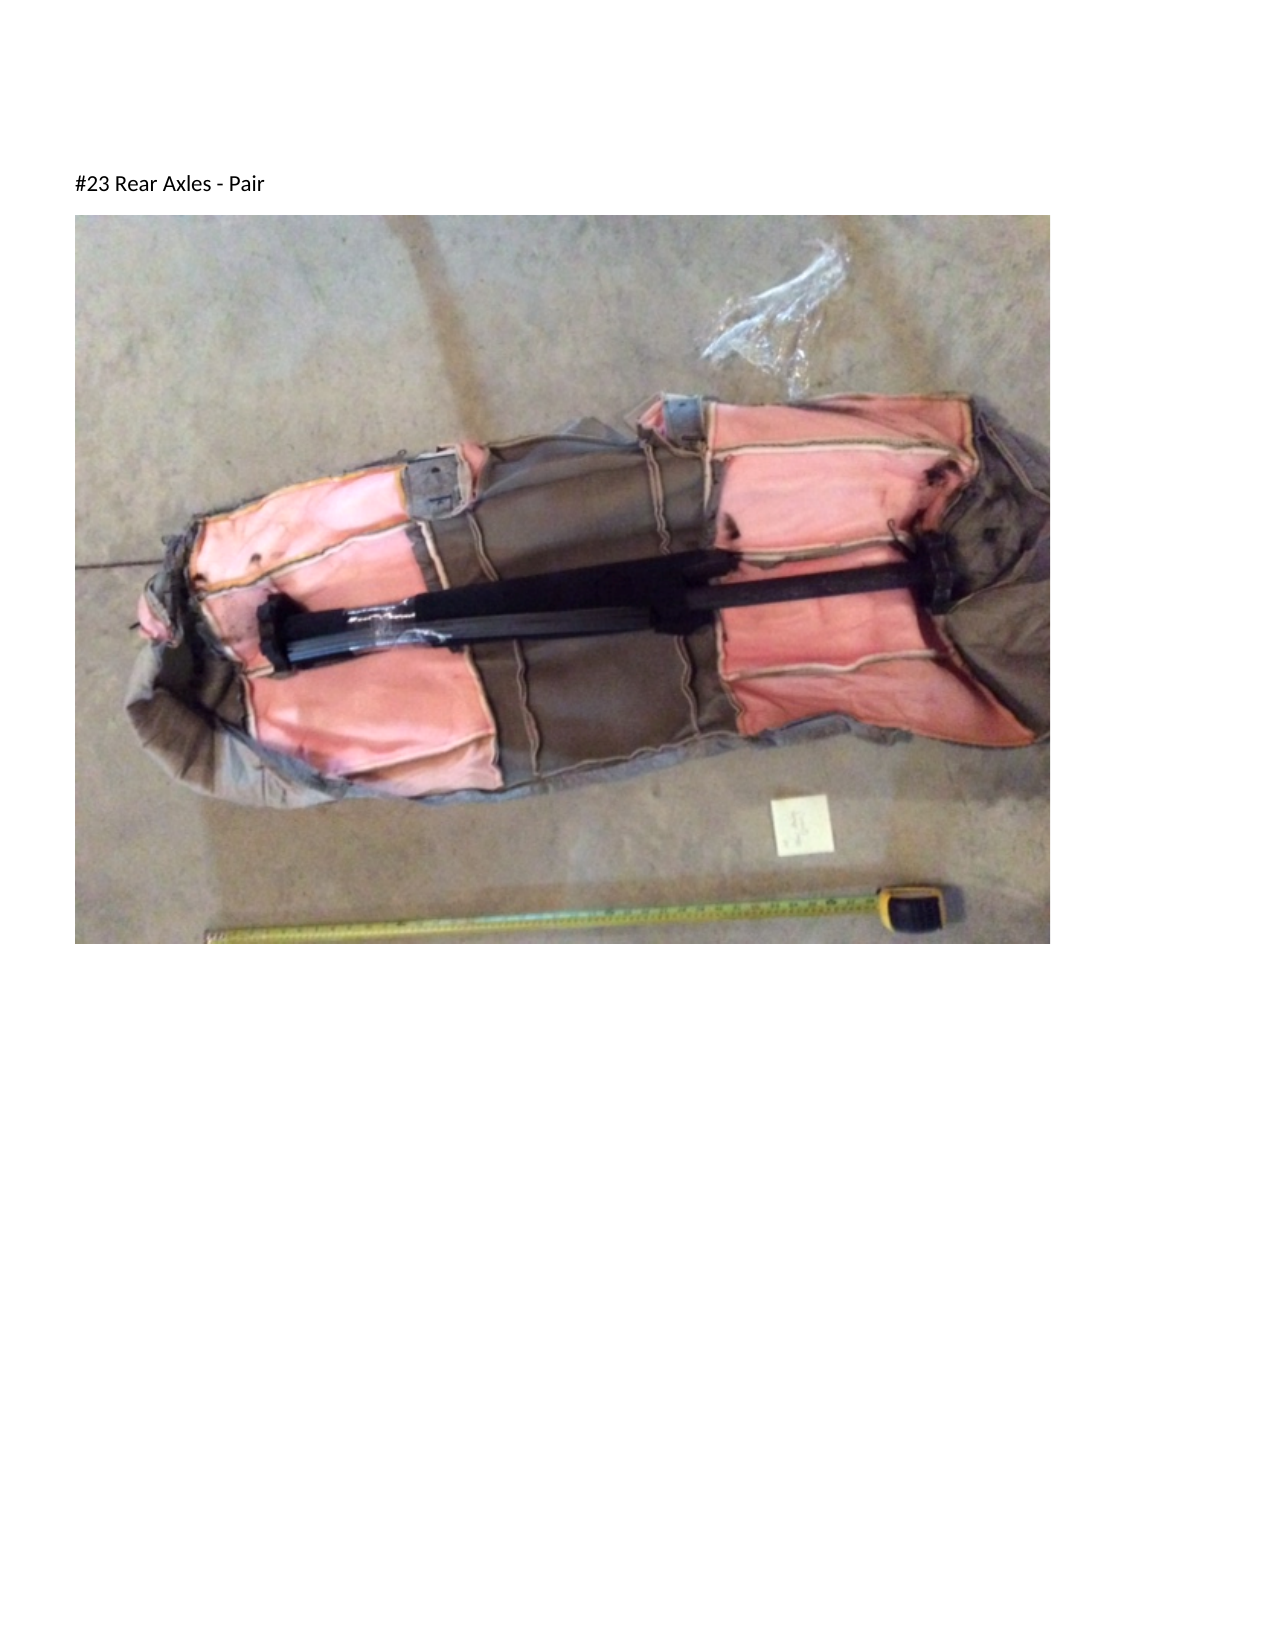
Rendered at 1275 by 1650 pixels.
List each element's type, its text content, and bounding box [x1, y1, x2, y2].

picture [75, 215, 1050, 944]
text #23 Rear Axles - Pair [75, 169, 1200, 197]
